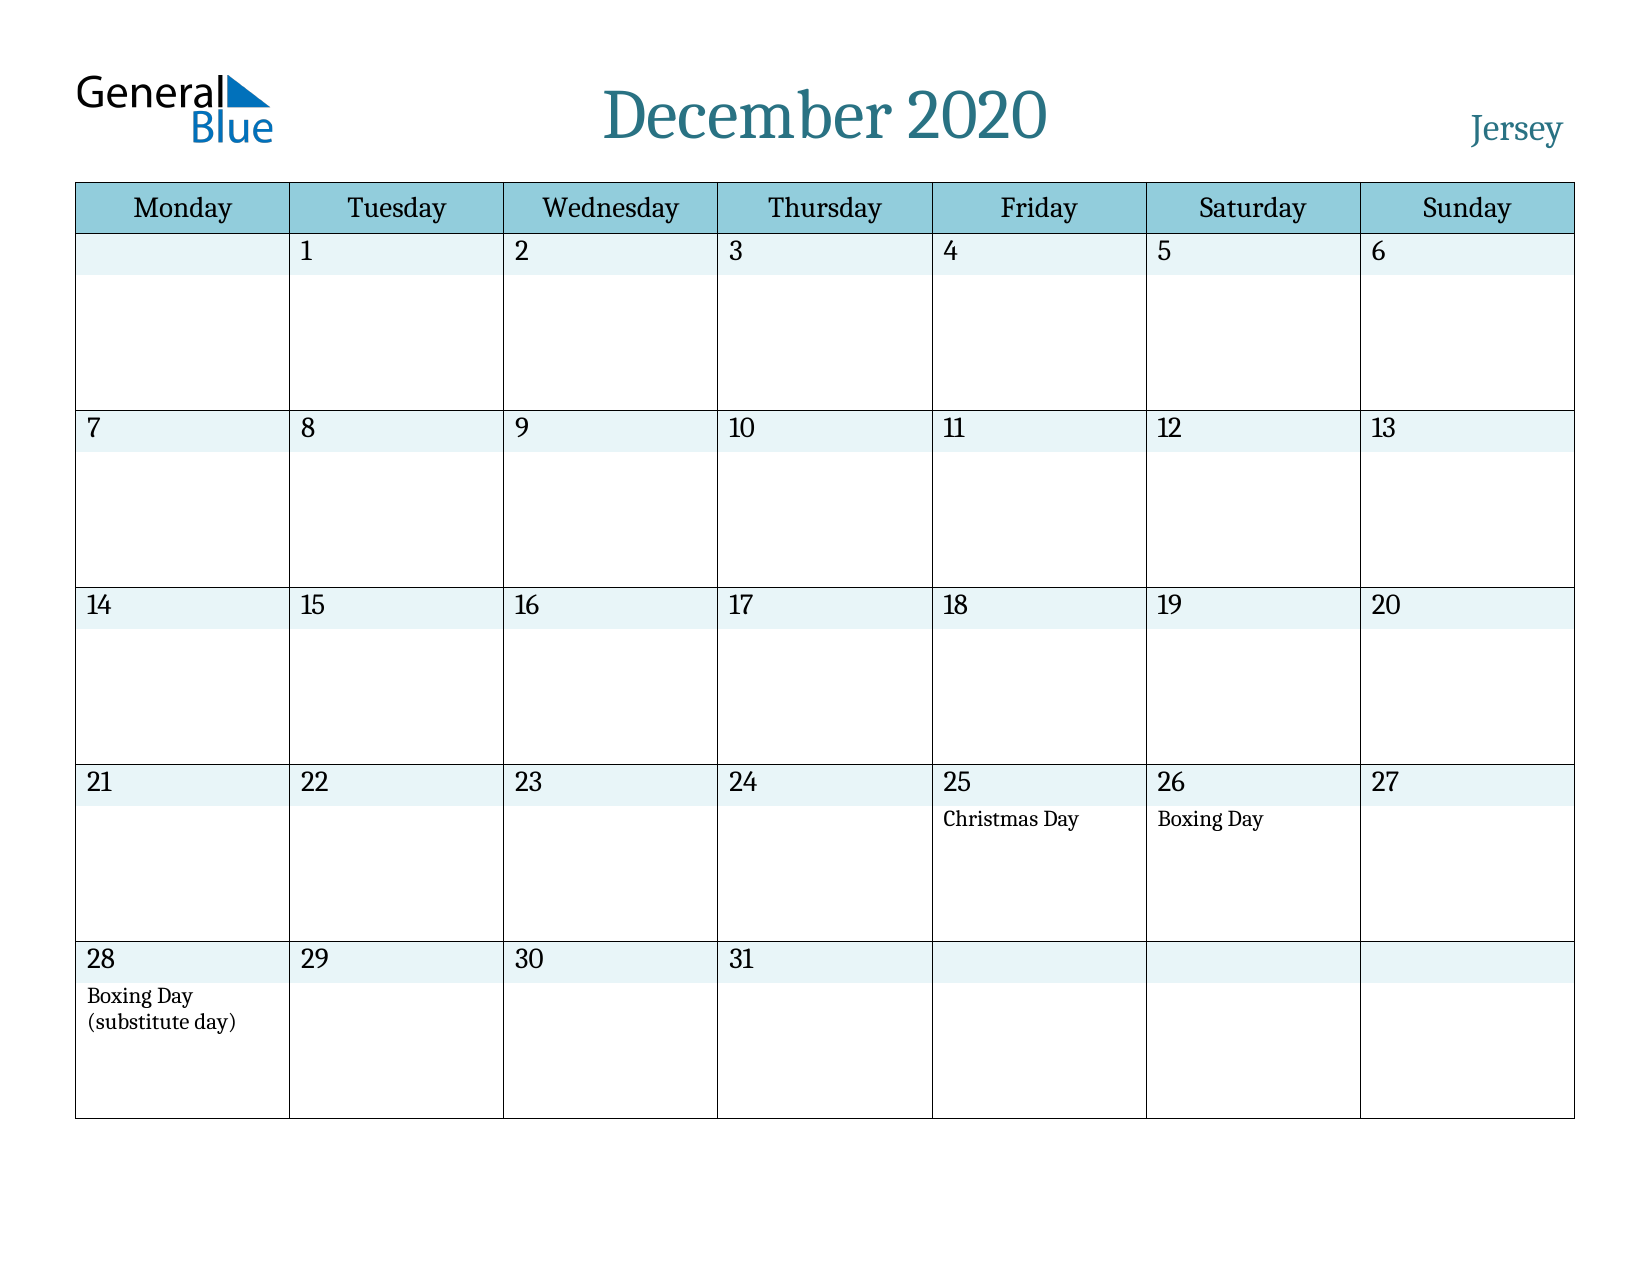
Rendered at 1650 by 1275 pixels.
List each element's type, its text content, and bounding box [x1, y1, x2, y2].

table_header December 2020 [504, 75, 1146, 182]
table_cell 17 [718, 588, 932, 629]
table_cell [290, 629, 503, 764]
table_cell 30 [504, 942, 717, 983]
table_cell [718, 806, 932, 941]
table_cell [76, 806, 289, 941]
table_cell 19 [1147, 588, 1360, 629]
table_cell [1147, 452, 1360, 587]
table_cell Friday [933, 183, 1146, 233]
table_cell Boxing Day [1147, 806, 1360, 941]
table_cell 13 [1361, 411, 1574, 452]
table_cell [718, 452, 932, 587]
table_cell 18 [933, 588, 1146, 629]
table_cell [933, 983, 1146, 1118]
table_cell [76, 629, 289, 764]
table_cell 29 [290, 942, 503, 983]
table_cell [76, 234, 289, 275]
table_cell [504, 629, 717, 764]
table_cell 12 [1147, 411, 1360, 452]
picture [77, 75, 273, 143]
table_cell [504, 452, 717, 587]
table_cell 25 [933, 765, 1146, 806]
table_cell 16 [504, 588, 717, 629]
table_cell Sunday [1361, 183, 1574, 233]
table_cell 2 [504, 234, 717, 275]
table_cell 3 [718, 234, 932, 275]
table_cell 6 [1361, 234, 1574, 275]
table_cell [933, 275, 1146, 410]
table_cell 20 [1361, 588, 1574, 629]
table_cell 23 [504, 765, 717, 806]
table_cell [933, 629, 1146, 764]
table_cell 8 [290, 411, 503, 452]
table_cell [718, 629, 932, 764]
table_cell 24 [718, 765, 932, 806]
table_cell 28 [76, 942, 289, 983]
table_cell 27 [1361, 765, 1574, 806]
table_cell 10 [718, 411, 932, 452]
table_cell [1361, 983, 1574, 1118]
table_cell [76, 452, 289, 587]
table_cell 9 [504, 411, 717, 452]
table_cell [1361, 452, 1574, 587]
table_cell [1361, 806, 1574, 941]
table_cell 21 [76, 765, 289, 806]
table_cell 15 [290, 588, 503, 629]
table_cell [1147, 942, 1360, 983]
table_cell [504, 806, 717, 941]
table_cell 26 [1147, 765, 1360, 806]
table_cell 7 [76, 411, 289, 452]
table_cell 14 [76, 588, 289, 629]
table_cell [718, 275, 932, 410]
table_cell 5 [1147, 234, 1360, 275]
table_cell [290, 983, 503, 1118]
table_cell [76, 275, 289, 410]
table_cell [1147, 629, 1360, 764]
table_cell [718, 983, 932, 1118]
table_cell 1 [290, 234, 503, 275]
table_cell [1361, 942, 1574, 983]
table_cell [1147, 275, 1360, 410]
table_cell 31 [718, 942, 932, 983]
table_cell [1361, 275, 1574, 410]
table_cell [1361, 629, 1574, 764]
table_cell [290, 275, 503, 410]
table_cell 11 [933, 411, 1146, 452]
table_header [76, 75, 503, 182]
table_cell 22 [290, 765, 503, 806]
table_cell Christmas Day [933, 806, 1146, 941]
table_cell [933, 942, 1146, 983]
table_cell Monday [76, 183, 289, 233]
table_cell Saturday [1147, 183, 1360, 233]
table_cell [290, 806, 503, 941]
table_cell [933, 452, 1146, 587]
table_cell [504, 275, 717, 410]
table_cell [504, 983, 717, 1118]
table_cell 4 [933, 234, 1146, 275]
table_cell [1147, 983, 1360, 1118]
table_cell [290, 452, 503, 587]
table_cell Wednesday [504, 183, 717, 233]
table_cell Thursday [718, 183, 932, 233]
table_cell Boxing Day (substitute day) [76, 983, 289, 1118]
table_cell Tuesday [290, 183, 503, 233]
table_header Jersey [1146, 75, 1574, 182]
